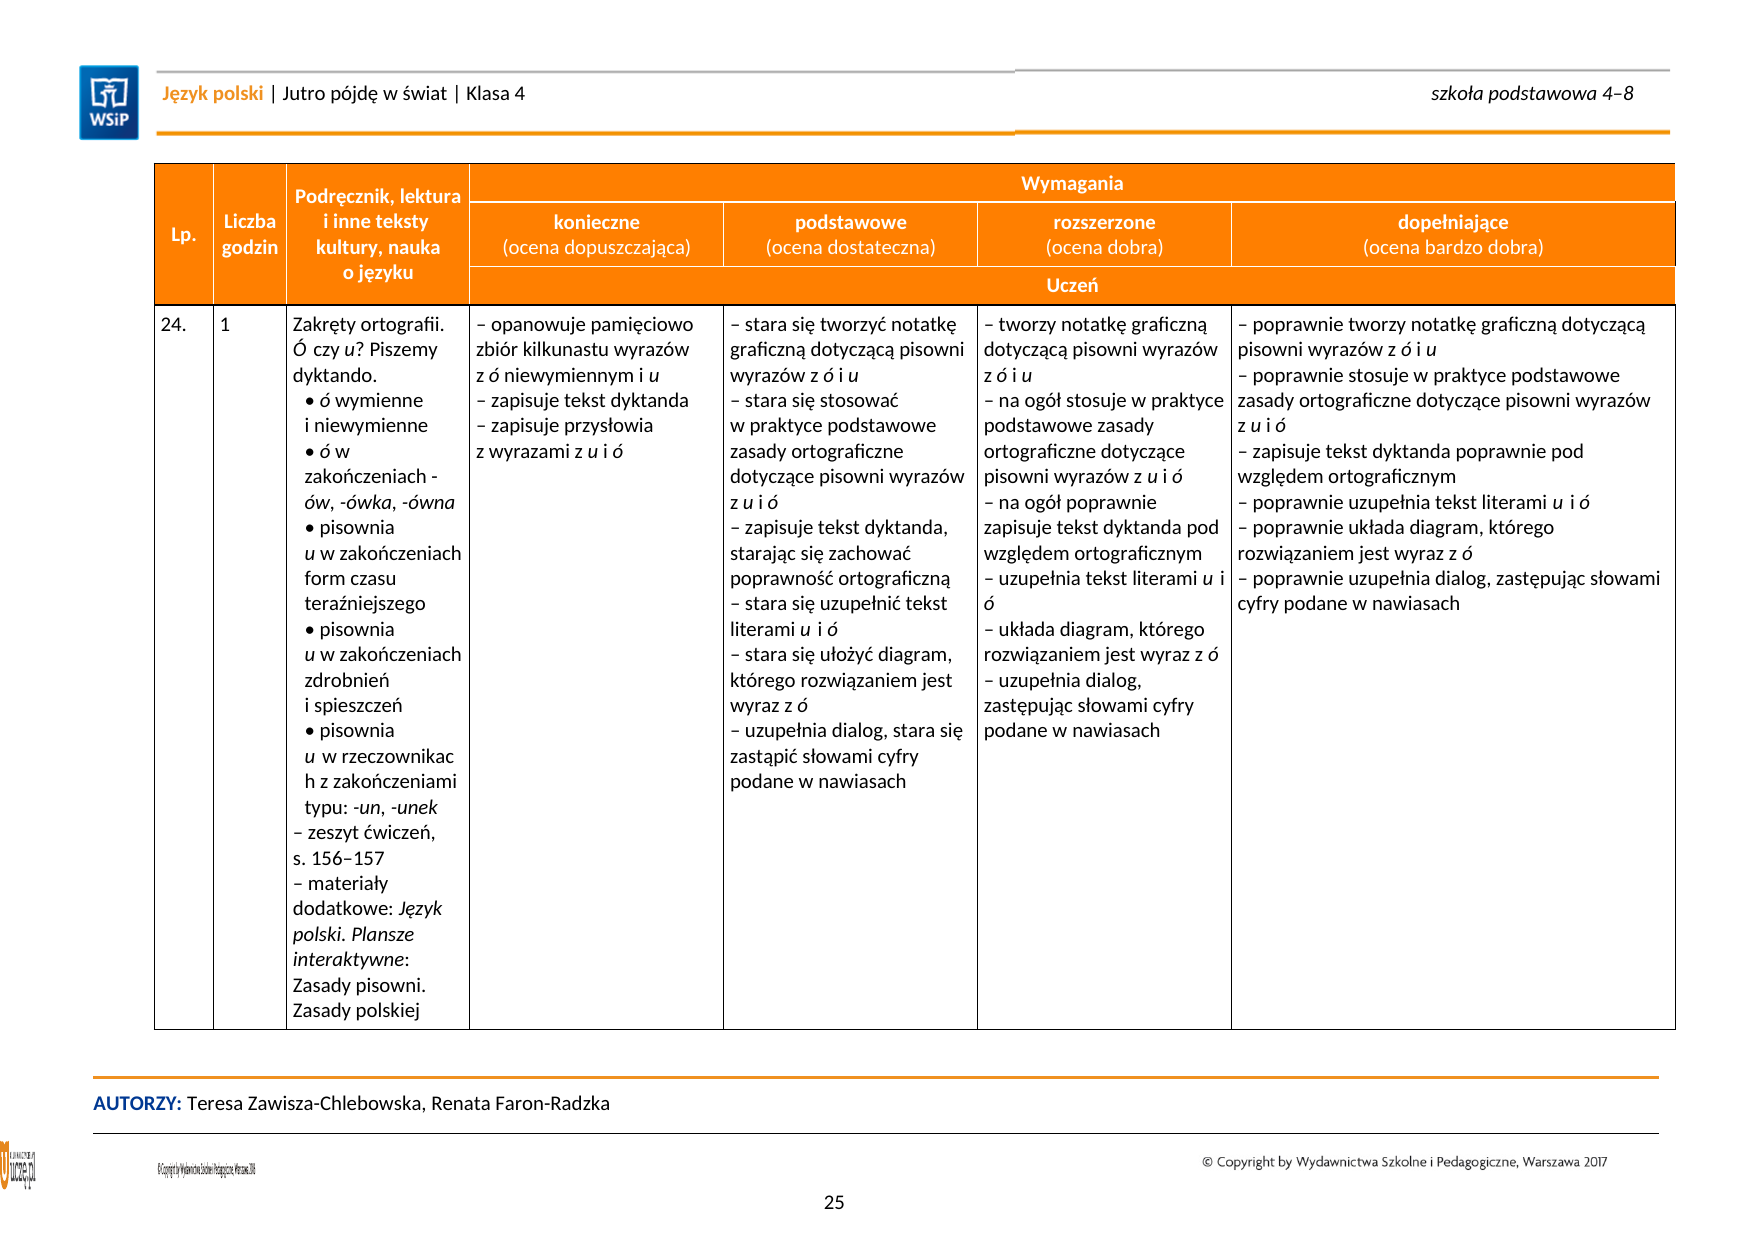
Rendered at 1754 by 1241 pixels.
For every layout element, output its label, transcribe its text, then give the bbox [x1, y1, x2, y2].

table_cell konieczne (ocena dopuszczająca) [470, 203, 723, 266]
table_header Wymagania [470, 164, 1675, 201]
table_header Liczba godzin [214, 164, 286, 304]
table_cell podstawowe (ocena dostateczna) [724, 203, 977, 266]
table_header Podręcznik, lektura i inne teksty kultury, nauka o języku [287, 164, 469, 304]
table_header Lp. [155, 164, 213, 304]
picture [1194, 1144, 1620, 1190]
table_cell 24. [155, 306, 213, 1028]
table_cell rozszerzone (ocena dobra) [978, 203, 1231, 266]
table_cell – opanowuje pamięciowo zbiór kilkunastu wyrazów z ó niewymiennym i u – zapisuje tekst dyktanda – zapisuje przysłowia z wyrazami z u i ó [470, 306, 723, 1028]
table_cell Uczeń [470, 267, 1675, 304]
table_cell 1 [214, 306, 286, 1028]
picture [0, 6, 1671, 164]
table_cell dopełniające (ocena bardzo dobra) [1232, 203, 1675, 266]
